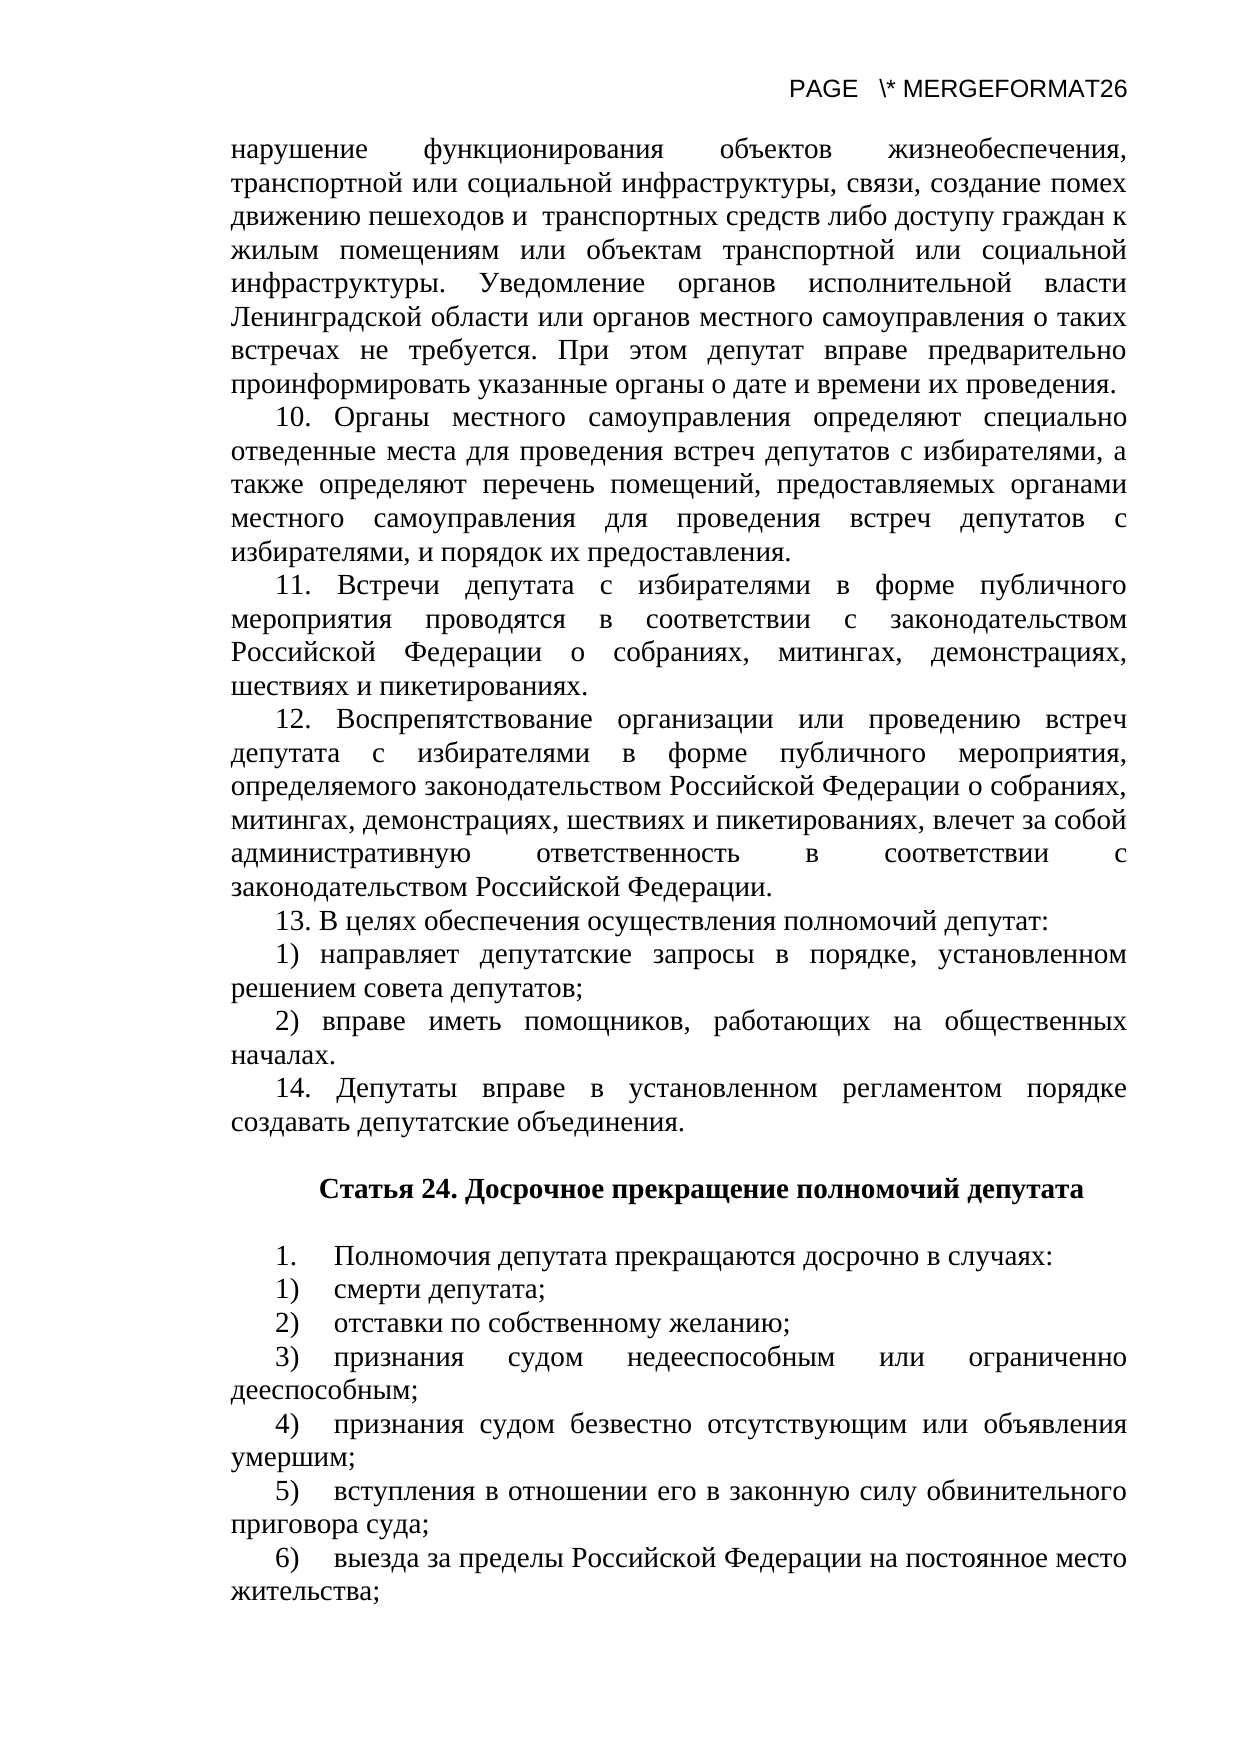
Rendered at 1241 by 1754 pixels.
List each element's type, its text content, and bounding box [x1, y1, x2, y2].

list Полномочия депутата прекращаются досрочно в случаях: [231, 1238, 1128, 1272]
list выезда за пределы Российской Федерации на постоянное место жительства; [231, 1540, 1128, 1607]
text 10. Органы местного самоуправления определяют специально отведенные места для проведения встреч депутатов с избирателями, а также определяют перечень помещений, предоставляемых органами местного самоуправления для проведения встреч депутатов с избирателями, и порядок их предоставления. [231, 399, 1128, 567]
list признания судом безвестно отсутствующим или объявления умершим; [231, 1406, 1128, 1473]
list признания судом недееспособным или ограниченно дееспособным; [231, 1339, 1128, 1406]
text 13. В целях обеспечения осуществления полномочий депутат: [231, 903, 1128, 936]
text 12. Воспрепятствование организации или проведению встреч депутата с избирателями в форме публичного мероприятия, определяемого законодательством Российской Федерации о собраниях, митингах, демонстрациях, шествиях и пикетированиях, влечет за собой административную ответственность в соответствии с законодательством Российской Федерации. [231, 701, 1128, 903]
text 2) вправе иметь помощников, работающих на общественных началах. [231, 1003, 1128, 1070]
list вступления в отношении его в законную силу обвинительного приговора суда; [231, 1473, 1128, 1540]
subtitle Статья 24. Досрочное прекращение полномочий депутата [231, 1171, 1128, 1204]
list смерти депутата; [231, 1272, 1128, 1305]
text 1) направляет депутатские запросы в порядке, установленном решением совета депутатов; [231, 936, 1128, 1003]
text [231, 131, 1128, 399]
text 11. Встречи депутата с избирателями в форме публичного мероприятия проводятся в соответствии с законодательством Российской Федерации о собраниях, митингах, демонстрациях, шествиях и пикетированиях. [231, 567, 1128, 701]
list отставки по собственному желанию; [231, 1305, 1128, 1339]
text 14. Депутаты вправе в установленном регламентом порядке создавать депутатские объединения. [231, 1070, 1128, 1137]
